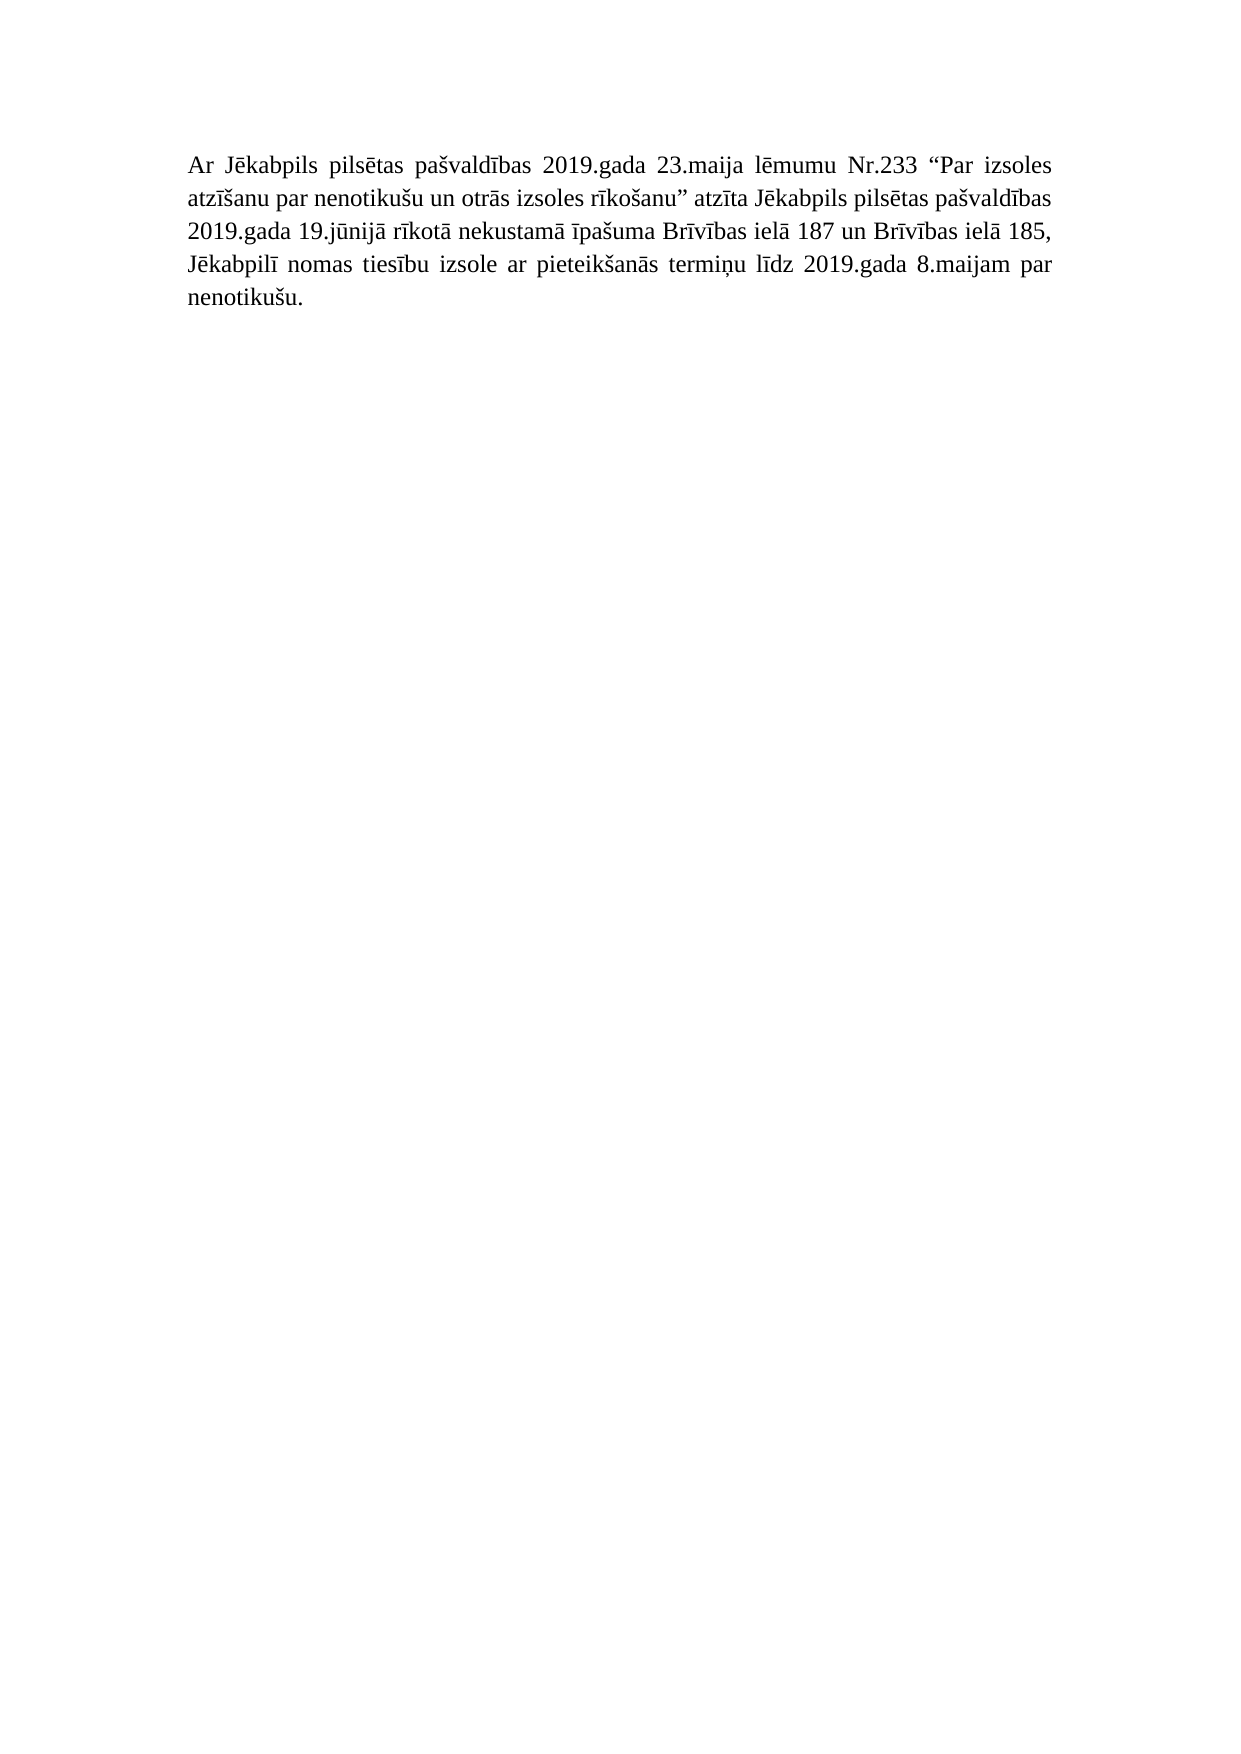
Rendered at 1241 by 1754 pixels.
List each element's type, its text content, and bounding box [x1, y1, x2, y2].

text Ar Jēkabpils pilsētas pašvaldības 2019.gada 23.maija lēmumu Nr.233 “Par izsoles atzīšanu par nenotikušu un otrās izsoles rīkošanu” atzīta Jēkabpils pilsētas pašvaldības 2019.gada 19.jūnijā rīkotā nekustamā īpašuma Brīvības ielā 187 un Brīvības ielā 185, Jēkabpilī nomas tiesību izsole ar pieteikšanās termiņu līdz 2019.gada 8.maijam par nenotikušu. [187, 150, 1053, 311]
